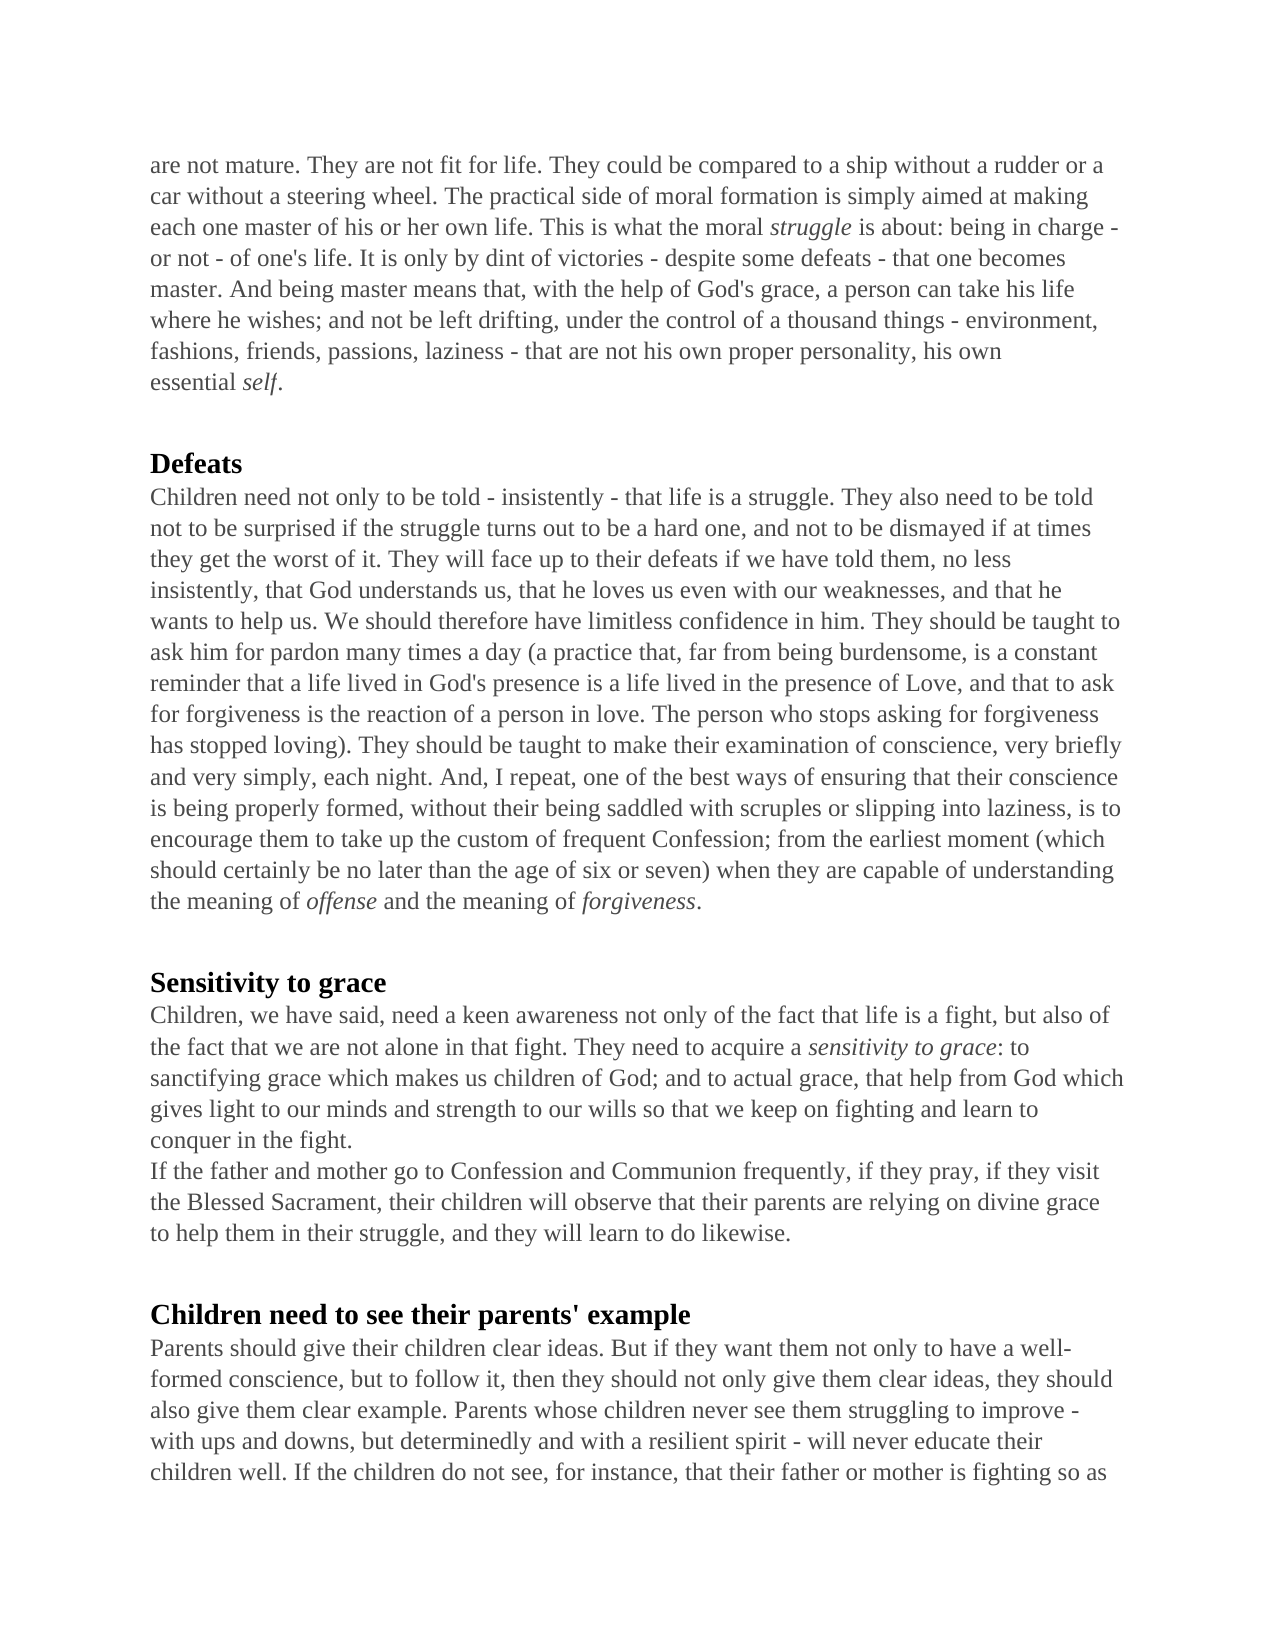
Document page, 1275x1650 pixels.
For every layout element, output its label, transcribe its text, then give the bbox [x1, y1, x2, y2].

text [150, 150, 1125, 396]
text Defeats Children need not only to be told - insistently - that life is a struggle. They also need to be told not to be surprised if the struggle turns out to be a hard one, and not to be dismayed if at times they get the worst of it. They will face up to their defeats if we have told them, no less insistently, that God understands us, that he loves us even with our weaknesses, and that he wants to help us. We should therefore have limitless confidence in him. They should be taught to ask him for pardon many times a day (a practice that, far from being burdensome, is a constant reminder that a life lived in God's presence is a life lived in the presence of Love, and that to ask for forgiveness is the reaction of a person in love. The person who stops asking for forgiveness has stopped loving). They should be taught to make their examination of conscience, very briefly and very simply, each night. And, I repeat, one of the best ways of ensuring that their conscience is being properly formed, without their being saddled with scruples or slipping into laziness, is to encourage them to take up the custom of frequent Confession; from the earliest moment (which should certainly be no later than the age of six or seven) when they are capable of understanding the meaning of offense and the meaning of forgiveness. [150, 415, 1125, 914]
text Sensitivity to grace Children, we have said, need a keen awareness not only of the fact that life is a fight, but also of the fact that we are not alone in that fight. They need to acquire a sensitivity to grace: to sanctifying grace which makes us children of God; and to actual grace, that help from God which gives light to our minds and strength to our wills so that we keep on fighting and learn to conquer in the fight. If the father and mother go to Confession and Communion frequently, if they pray, if they visit the Blessed Sacrament, their children will observe that their parents are relying on divine grace to help them in their struggle, and they will learn to do likewise. [150, 933, 1125, 1247]
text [150, 1266, 1125, 1486]
